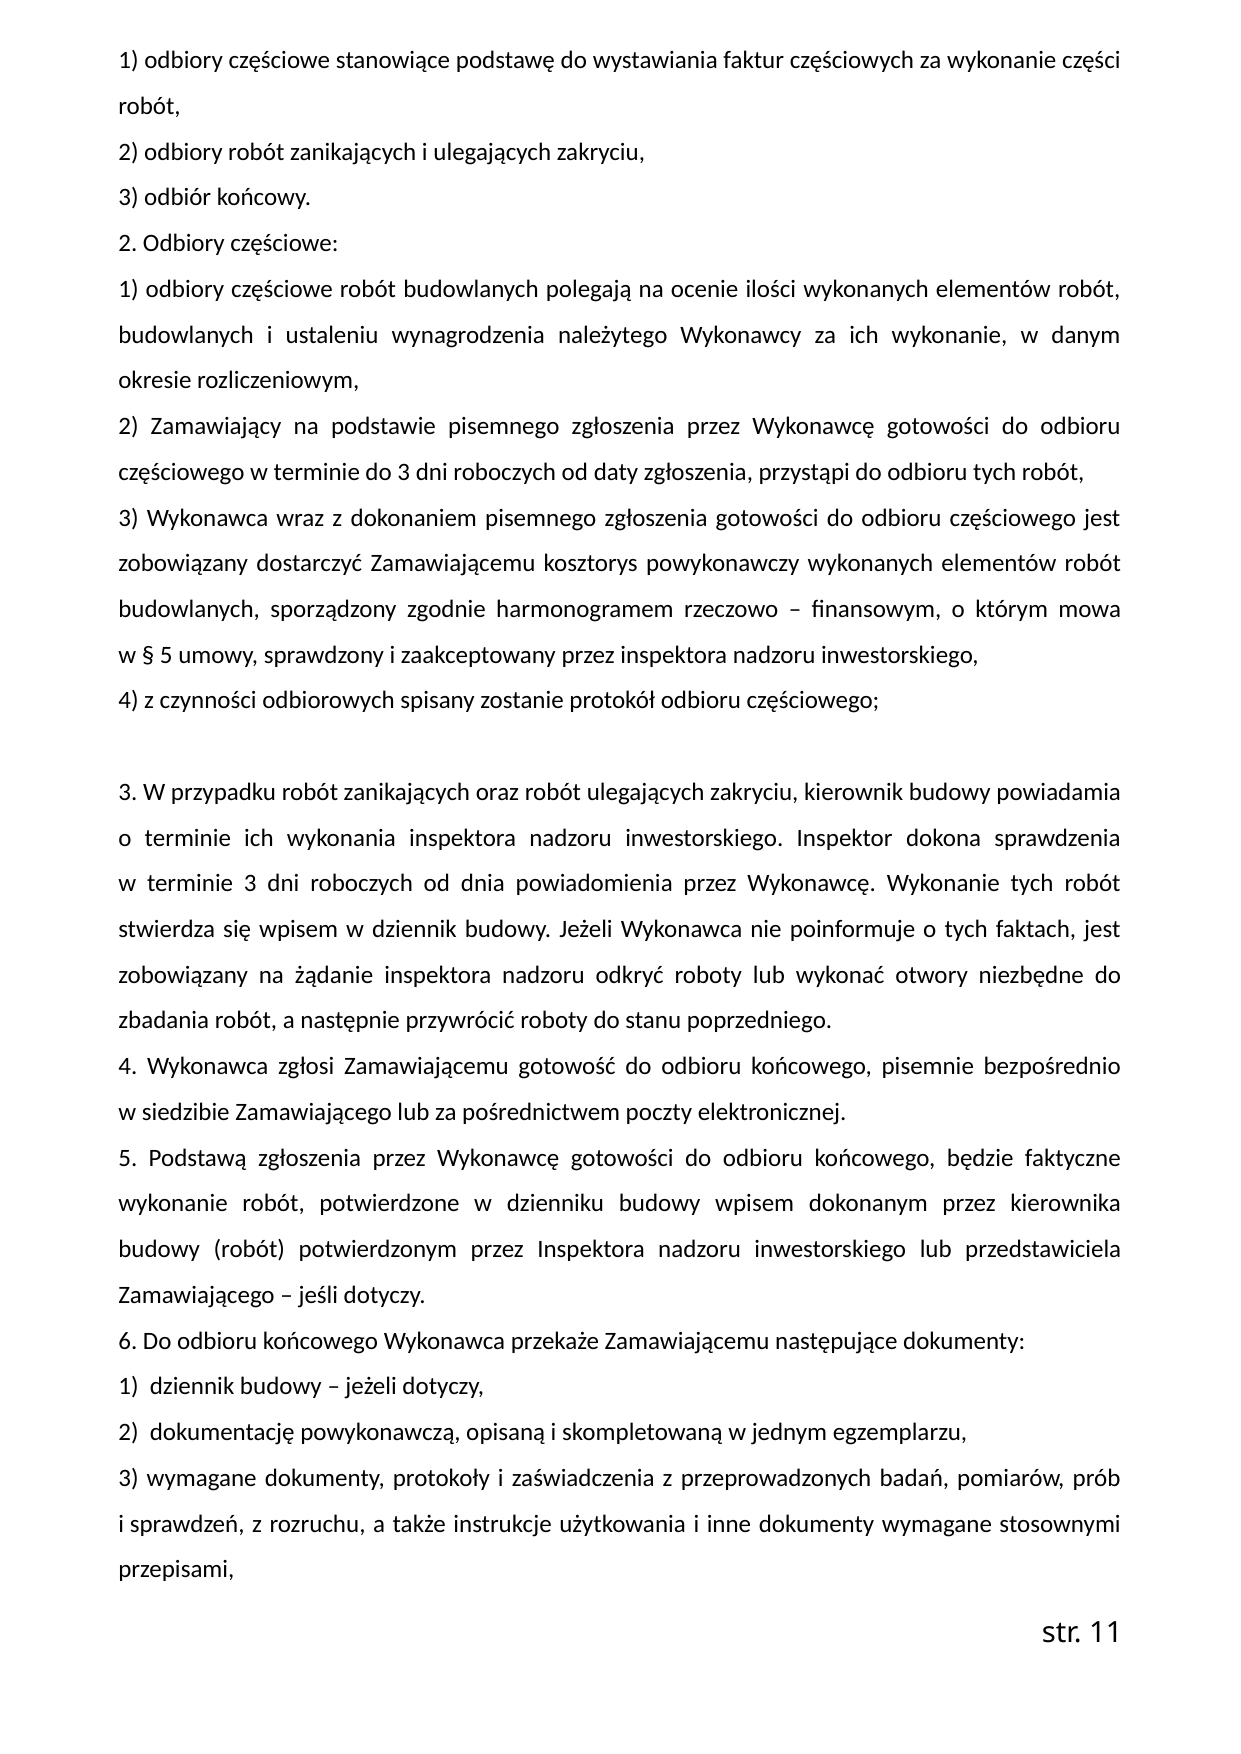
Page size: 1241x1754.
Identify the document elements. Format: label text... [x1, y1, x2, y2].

text 4. Wykonawca zgłosi Zamawiającemu gotowość do odbioru końcowego, pisemnie bezpośrednio w siedzibie Zamawiającego lub za pośrednictwem poczty elektronicznej. [118, 1050, 1122, 1127]
text 5. Podstawą zgłoszenia przez Wykonawcę gotowości do odbioru końcowego, będzie faktyczne wykonanie robót, potwierdzone w dzienniku budowy wpisem dokonanym przez kierownika budowy (robót) potwierdzonym przez Inspektora nadzoru inwestorskiego lub przedstawiciela Zamawiającego – jeśli dotyczy. [118, 1142, 1122, 1309]
text 3) odbiór końcowy. [118, 182, 1122, 212]
text 2) dokumentację powykonawczą, opisaną i skompletowaną w jednym egzemplarzu, [118, 1416, 1122, 1447]
text 1) dziennik budowy – jeżeli dotyczy, [118, 1371, 1122, 1401]
text 3. W przypadku robót zanikających oraz robót ulegających zakryciu, kierownik budowy powiadamia o terminie ich wykonania inspektora nadzoru inwestorskiego. Inspektor dokona sprawdzenia w terminie 3 dni roboczych od dnia powiadomienia przez Wykonawcę. Wykonanie tych robót stwierdza się wpisem w dziennik budowy. Jeżeli Wykonawca nie poinformuje o tych faktach, jest zobowiązany na żądanie inspektora nadzoru odkryć roboty lub wykonać otwory niezbędne do zbadania robót, a następnie przywrócić roboty do stanu poprzedniego. [118, 776, 1122, 1035]
text 2. Odbiory częściowe: [118, 227, 1122, 258]
text 1) odbiory częściowe robót budowlanych polegają na ocenie ilości wykonanych elementów robót, budowlanych i ustaleniu wynagrodzenia należytego Wykonawcy za ich wykonanie, w danym okresie rozliczeniowym, [118, 273, 1122, 395]
text 1) odbiory częściowe stanowiące podstawę do wystawiania faktur częściowych za wykonanie części robót, [118, 44, 1122, 121]
text 3) wymagane dokumenty, protokoły i zaświadczenia z przeprowadzonych badań, pomiarów, prób i sprawdzeń, z rozruchu, a także instrukcje użytkowania i inne dokumenty wymagane stosownymi przepisami, [118, 1462, 1122, 1584]
text 3) Wykonawca wraz z dokonaniem pisemnego zgłoszenia gotowości do odbioru częściowego jest zobowiązany dostarczyć Zamawiającemu kosztorys powykonawczy wykonanych elementów robót budowlanych, sporządzony zgodnie harmonogramem rzeczowo – finansowym, o którym mowa w § 5 umowy, sprawdzony i zaakceptowany przez inspektora nadzoru inwestorskiego, [118, 502, 1122, 669]
text 2) odbiory robót zanikających i ulegających zakryciu, [118, 136, 1122, 166]
text 4) z czynności odbiorowych spisany zostanie protokół odbioru częściowego; [118, 684, 1122, 715]
text 2) Zamawiający na podstawie pisemnego zgłoszenia przez Wykonawcę gotowości do odbioru częściowego w terminie do 3 dni roboczych od daty zgłoszenia, przystąpi do odbioru tych robót, [118, 410, 1122, 486]
text 6. Do odbioru końcowego Wykonawca przekaże Zamawiającemu następujące dokumenty: [118, 1325, 1122, 1355]
